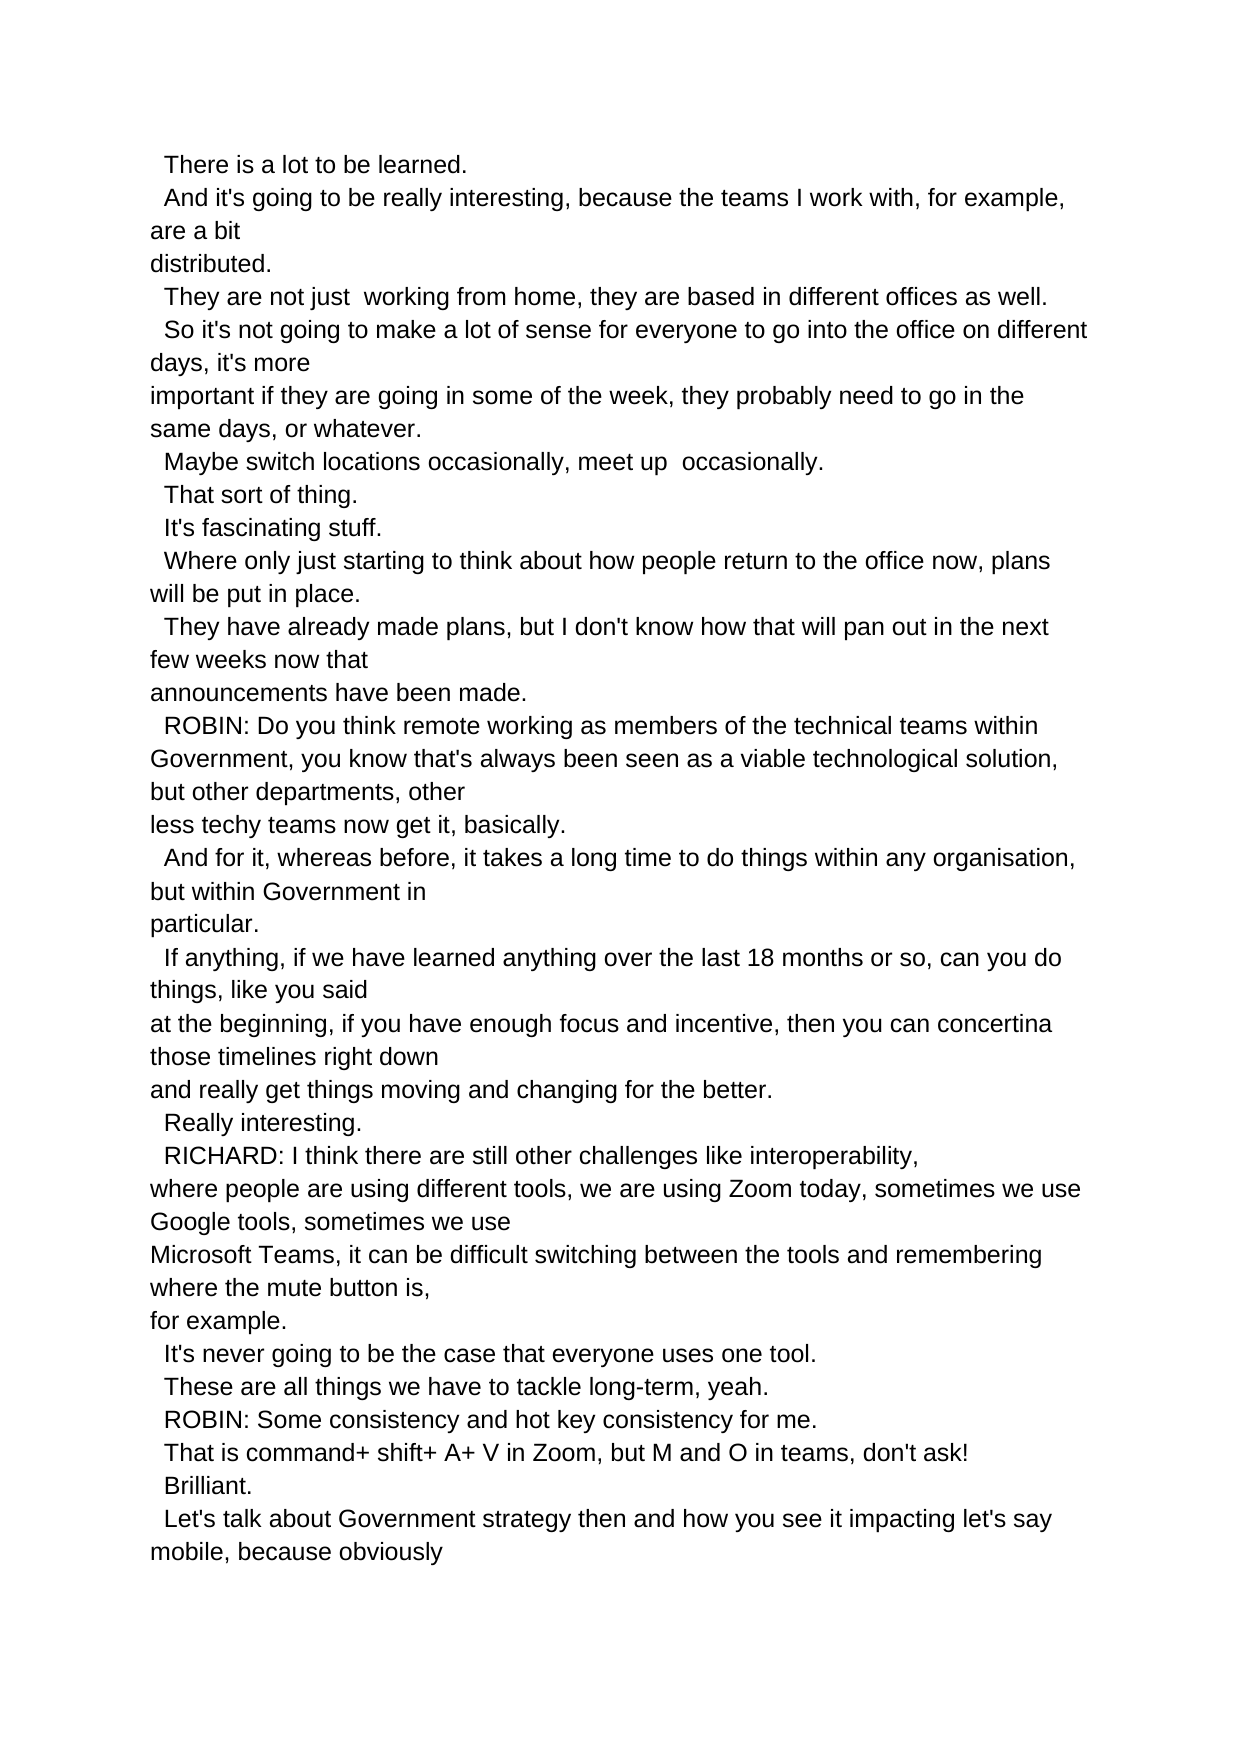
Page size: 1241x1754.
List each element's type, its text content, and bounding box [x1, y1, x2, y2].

text important if they are going in some of the week, they probably need to go in the same days, or whatever. [150, 381, 1090, 443]
text RICHARD: I think there are still other challenges like interoperability, [150, 1141, 1090, 1169]
text Really interesting. [150, 1108, 1090, 1136]
text Where only just starting to think about how people return to the office now, plans will be put in place. [150, 546, 1090, 608]
text ROBIN: Some consistency and hot key consistency for me. [150, 1405, 1090, 1433]
text where people are using different tools, we are using Zoom today, sometimes we use Google tools, sometimes we use [150, 1174, 1090, 1235]
text at the beginning, if you have enough focus and incentive, then you can concertina those timelines right down [150, 1008, 1090, 1070]
text Maybe switch locations occasionally, meet up occasionally. [150, 447, 1090, 476]
text and really get things moving and changing for the better. [150, 1074, 1090, 1103]
text announcements have been made. [150, 678, 1090, 707]
text ROBIN: Do you think remote working as members of the technical teams within [150, 711, 1090, 740]
text They have already made plans, but I don't know how that will pan out in the next few weeks now that [150, 612, 1090, 674]
text It's never going to be the case that everyone uses one tool. [150, 1339, 1090, 1367]
text It's fascinating stuff. [150, 513, 1090, 542]
text If anything, if we have learned anything over the last 18 months or so, can you do things, like you said [150, 942, 1090, 1004]
text So it's not going to make a lot of sense for everyone to go into the office on different days, it's more [150, 315, 1090, 377]
text particular. [150, 909, 1090, 938]
text That is command+ shift+ A+ V in Zoom, but M and O in teams, don't ask! [150, 1438, 1090, 1467]
text less techy teams now get it, basically. [150, 810, 1090, 839]
text There is a lot to be learned. [150, 150, 1090, 179]
text These are all things we have to tackle long-term, yeah. [150, 1372, 1090, 1401]
text Government, you know that's always been seen as a viable technological solution, but other departments, other [150, 744, 1090, 806]
text Brilliant. [150, 1471, 1090, 1499]
text for example. [150, 1306, 1090, 1334]
text That sort of thing. [150, 480, 1090, 509]
text Microsoft Teams, it can be difficult switching between the tools and remembering where the mute button is, [150, 1240, 1090, 1301]
text And for it, whereas before, it takes a long time to do things within any organisation, but within Government in [150, 843, 1090, 905]
text Let's talk about Government strategy then and how you see it impacting let's say mobile, because obviously [150, 1504, 1090, 1566]
text They are not just working from home, they are based in different offices as well. [150, 282, 1090, 311]
text distributed. [150, 249, 1090, 278]
text And it's going to be really interesting, because the teams I work with, for example, are a bit [150, 183, 1090, 245]
